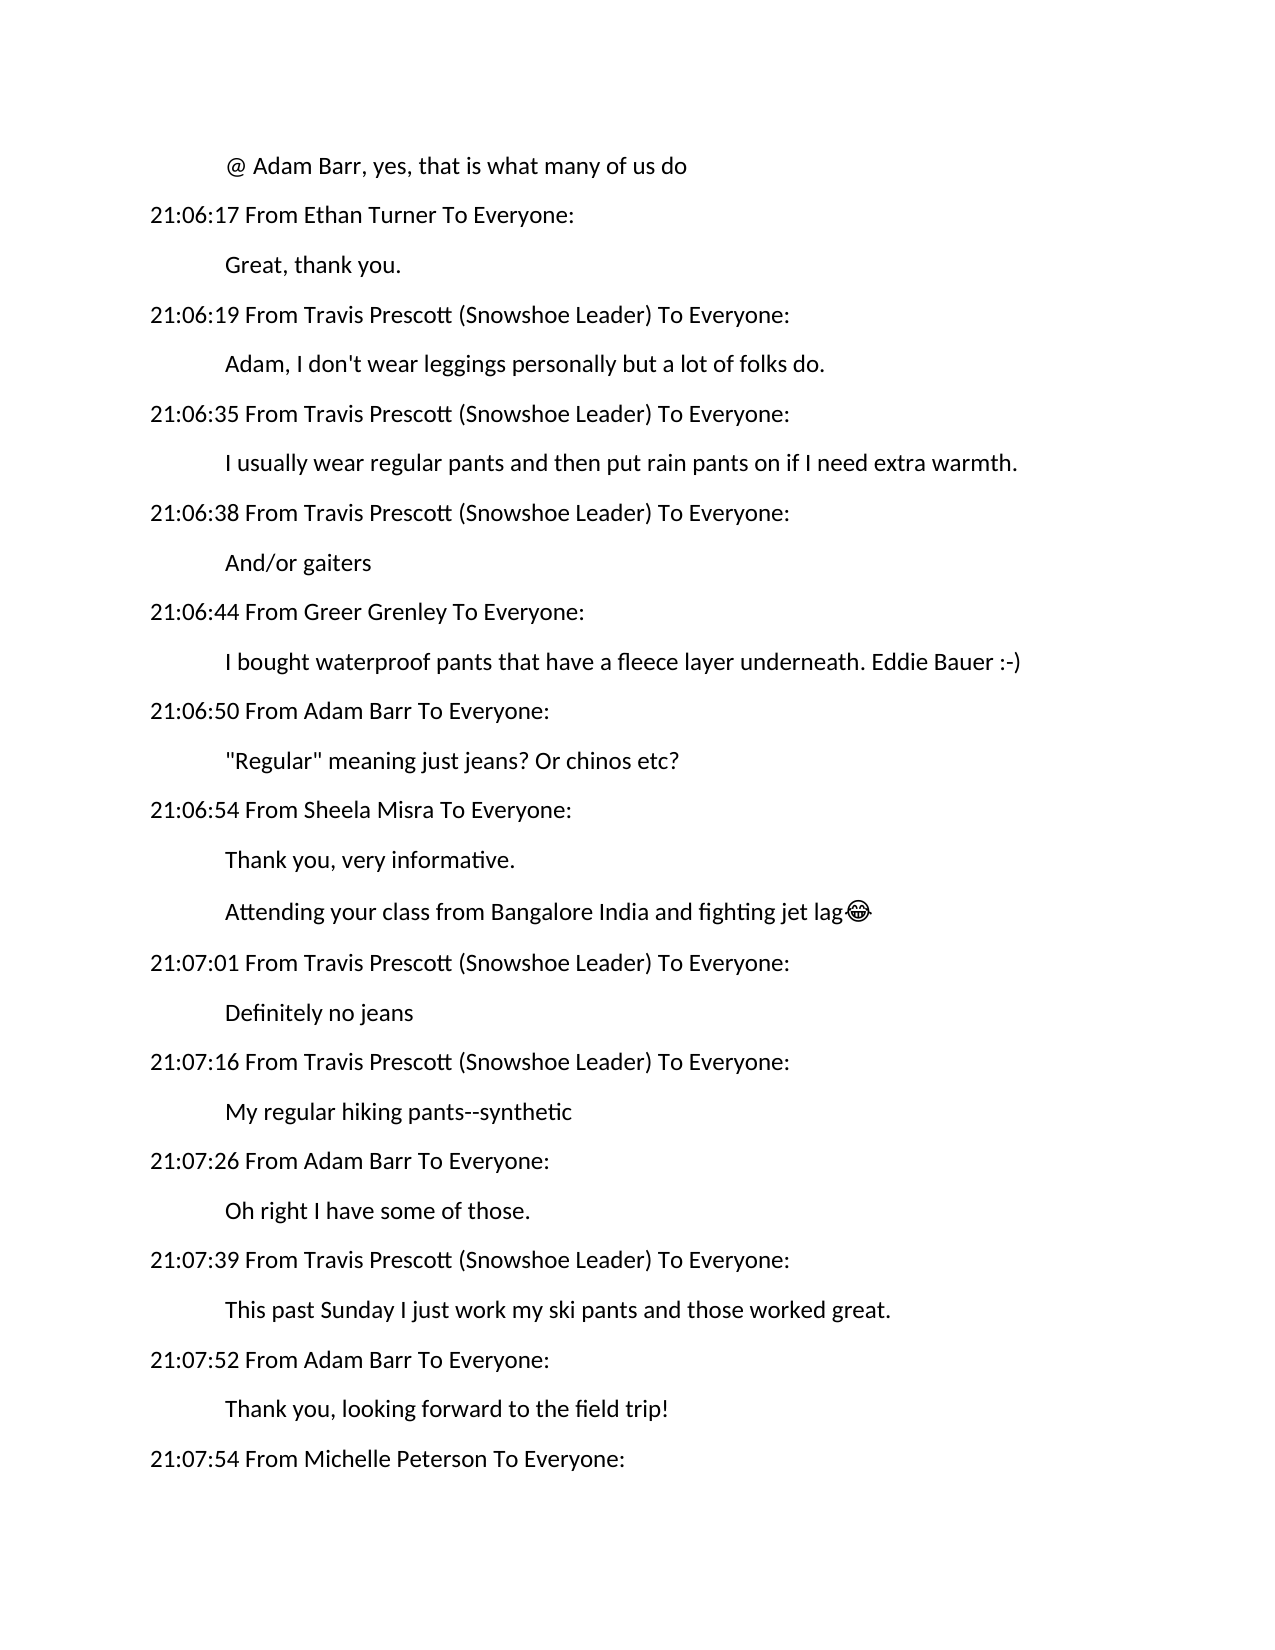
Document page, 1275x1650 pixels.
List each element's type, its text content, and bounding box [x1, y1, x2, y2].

text I usually wear regular pants and then put rain pants on if I need extra warmth. [150, 447, 1125, 478]
text 21:07:39 From Travis Prescott (Snowshoe Leader) To Everyone: [150, 1245, 1125, 1275]
text @ Adam Barr, yes, that is what many of us do [150, 150, 1125, 181]
text 21:06:35 From Travis Prescott (Snowshoe Leader) To Everyone: [150, 398, 1125, 428]
text I bought waterproof pants that have a fleece layer underneath. Eddie Bauer :-) [150, 646, 1125, 676]
text 21:06:50 From Adam Barr To Everyone: [150, 695, 1125, 726]
text Definitely no jeans [150, 997, 1125, 1027]
text Adam, I don't wear leggings personally but a lot of folks do. [150, 348, 1125, 379]
text 21:06:44 From Greer Grenley To Everyone: [150, 596, 1125, 627]
text 21:06:17 From Ethan Turner To Everyone: [150, 199, 1125, 230]
text Thank you, very informative. [150, 844, 1125, 875]
text 21:07:26 From Adam Barr To Everyone: [150, 1146, 1125, 1176]
text This past Sunday I just work my ski pants and those worked great. [150, 1294, 1125, 1325]
text Attending your class from Bangalore India and fighting jet lag😂 [150, 894, 1125, 928]
text 21:06:19 From Travis Prescott (Snowshoe Leader) To Everyone: [150, 299, 1125, 329]
text Thank you, looking forward to the field trip! [150, 1393, 1125, 1424]
text 21:07:54 From Michelle Peterson To Everyone: [150, 1443, 1125, 1473]
text "Regular" meaning just jeans? Or chinos etc? [150, 745, 1125, 776]
text 21:06:38 From Travis Prescott (Snowshoe Leader) To Everyone: [150, 497, 1125, 528]
text 21:06:54 From Sheela Misra To Everyone: [150, 794, 1125, 825]
text And/or gaiters [150, 547, 1125, 577]
text Oh right I have some of those. [150, 1195, 1125, 1226]
text 21:07:52 From Adam Barr To Everyone: [150, 1344, 1125, 1374]
text My regular hiking pants--synthetic [150, 1096, 1125, 1126]
text 21:07:16 From Travis Prescott (Snowshoe Leader) To Everyone: [150, 1046, 1125, 1077]
text 21:07:01 From Travis Prescott (Snowshoe Leader) To Everyone: [150, 947, 1125, 978]
text Great, thank you. [150, 249, 1125, 280]
